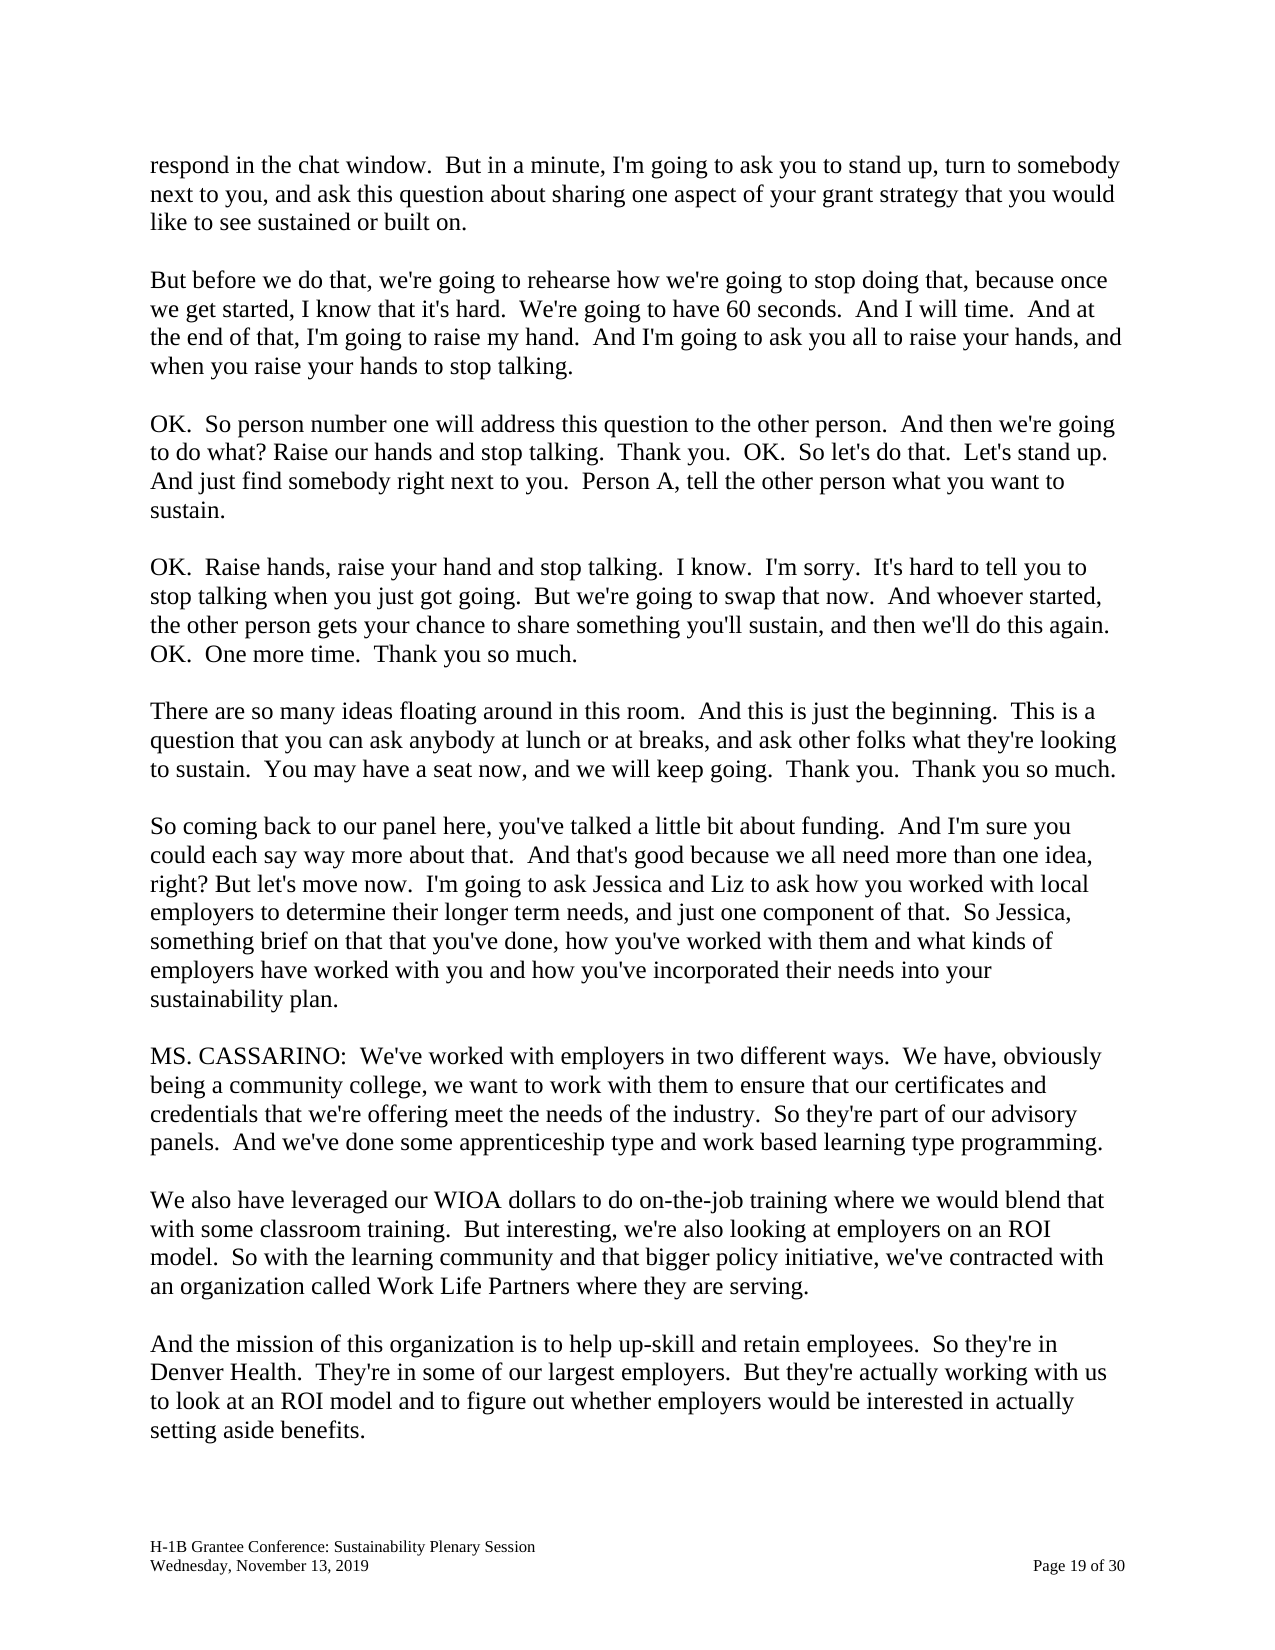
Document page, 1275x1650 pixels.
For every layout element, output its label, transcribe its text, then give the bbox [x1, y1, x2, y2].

text OK. So person number one will address this question to the other person. And then we're going to do what? Raise our hands and stop talking. Thank you. OK. So let's do that. Let's stand up. And just find somebody right next to you. Person A, tell the other person what you want to sustain. [150, 409, 1125, 524]
text There are so many ideas floating around in this room. And this is just the beginning. This is a question that you can ask anybody at lunch or at breaks, and ask other folks what they're looking to sustain. You may have a seat now, and we will keep going. Thank you. Thank you so much. [150, 696, 1125, 782]
text We also have leveraged our WIOA dollars to do on-the-job training where we would blend that with some classroom training. But interesting, we're also looking at employers on an ROI model. So with the learning community and that bigger policy initiative, we've contracted with an organization called Work Life Partners where they are serving. [150, 1185, 1125, 1300]
text OK. Raise hands, raise your hand and stop talking. I know. I'm sorry. It's hard to tell you to stop talking when you just got going. But we're going to swap that now. And whoever started, the other person gets your chance to share something you'll sustain, and then we'll do this again. OK. One more time. Thank you so much. [150, 552, 1125, 667]
text MS. CASSARINO: We've worked with employers in two different ways. We have, obviously being a community college, we want to work with them to ensure that our certificates and credentials that we're offering meet the needs of the industry. So they're part of our advisory panels. And we've done some apprenticeship type and work based learning type programming. [150, 1041, 1125, 1156]
text But before we do that, we're going to rehearse how we're going to stop doing that, because once we get started, I know that it's hard. We're going to have 60 seconds. And I will time. And at the end of that, I'm going to raise my hand. And I'm going to ask you all to raise your hands, and when you raise your hands to stop talking. [150, 265, 1125, 380]
text So coming back to our panel here, you've talked a little bit about funding. And I'm sure you could each say way more about that. And that's good because we all need more than one idea, right? But let's move now. I'm going to ask Jessica and Liz to ask how you worked with local employers to determine their longer term needs, and just one component of that. So Jessica, something brief on that that you've done, how you've worked with them and what kinds of employers have worked with you and how you've incorporated their needs into your sustainability plan. [150, 811, 1125, 1012]
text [150, 150, 1125, 236]
text And the mission of this organization is to help up-skill and retain employees. So they're in Denver Health. They're in some of our largest employers. But they're actually working with us to look at an ROI model and to figure out whether employers would be interested in actually setting aside benefits. [150, 1329, 1125, 1444]
